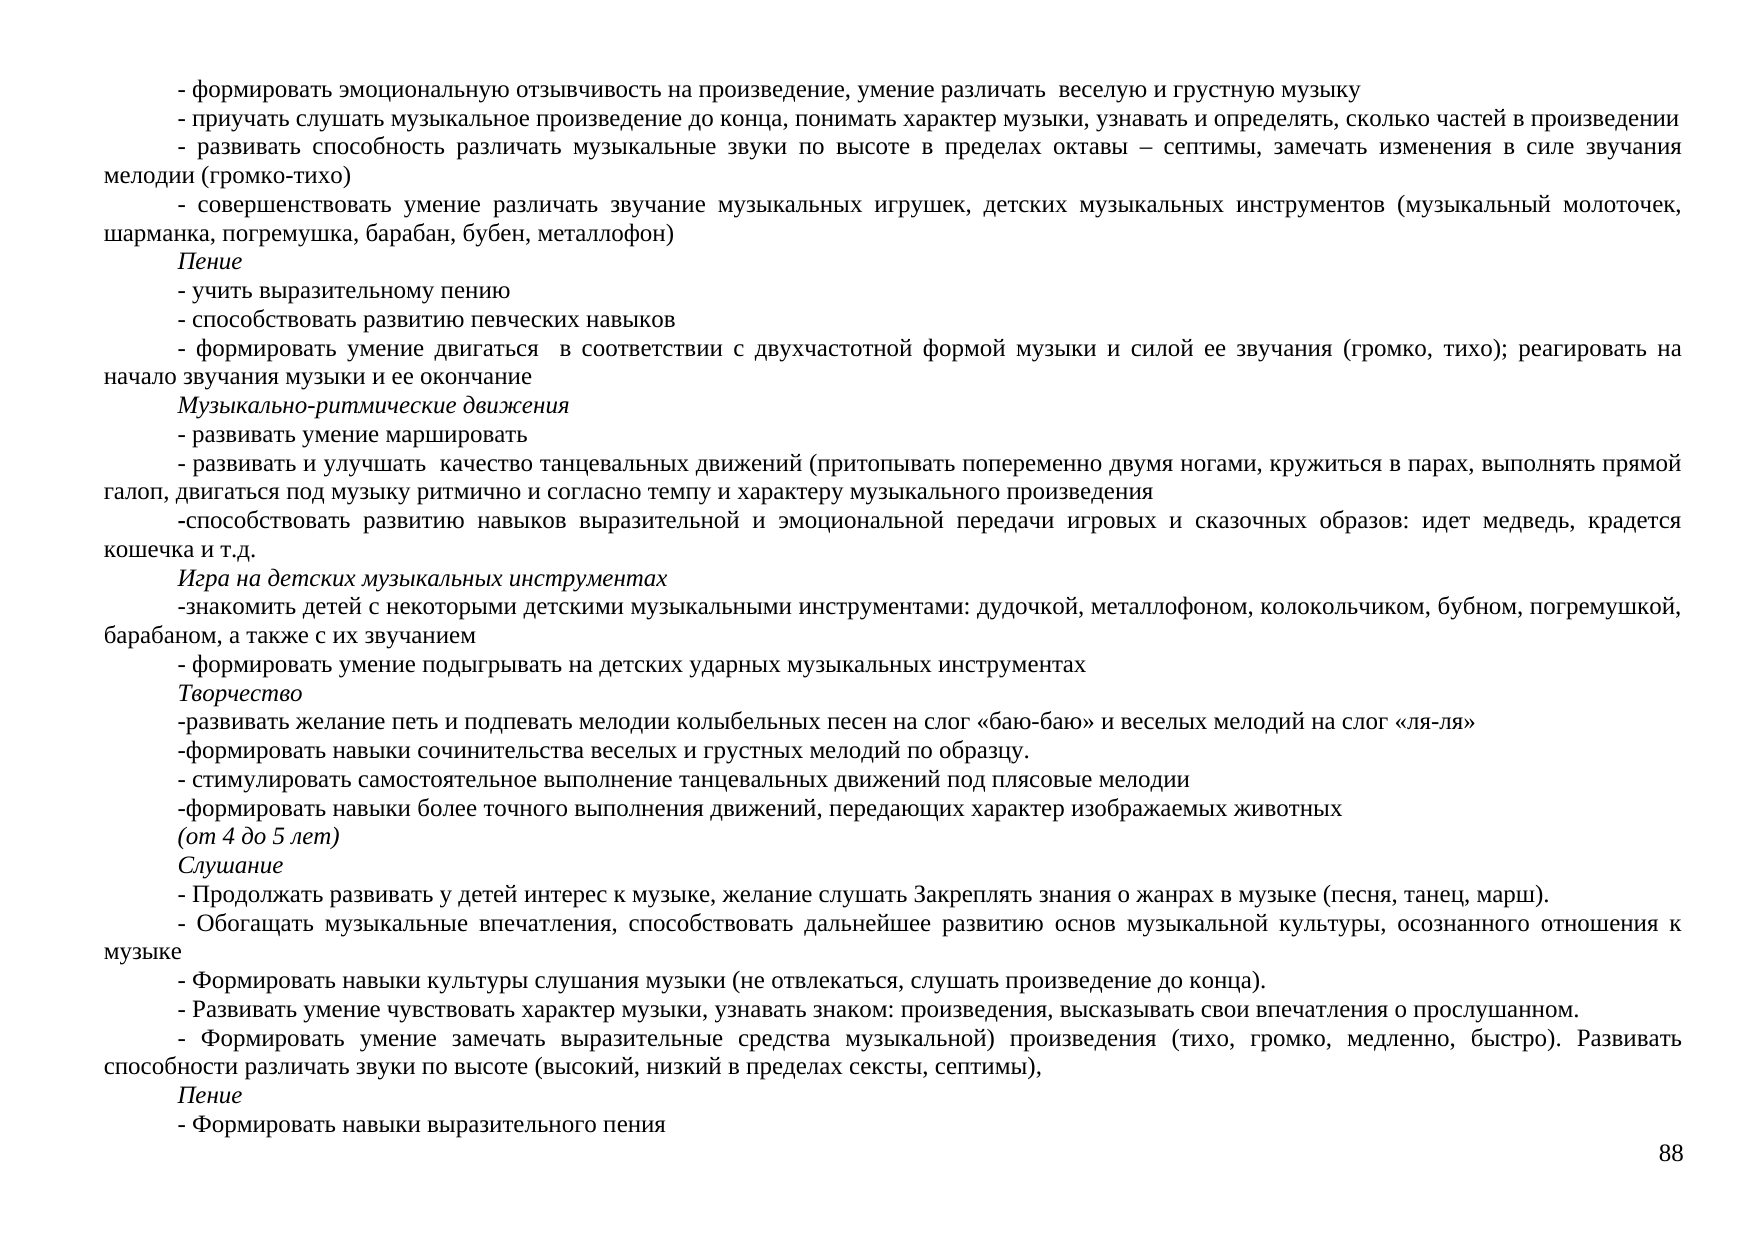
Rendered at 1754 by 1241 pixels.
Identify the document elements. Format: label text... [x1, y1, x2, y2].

text - Формировать навыки выразительного пения [103, 1109, 1683, 1138]
text Творчество [103, 678, 1683, 706]
text (от 4 до 5 лет) [103, 821, 1683, 850]
text -формировать навыки более точного выполнения движений, передающих характер изображаемых животных [103, 793, 1683, 821]
text - учить выразительному пению [103, 275, 1683, 304]
text -формировать навыки сочинительства веселых и грустных мелодий по образцу. [103, 735, 1683, 764]
text - формировать эмоциональную отзывчивость на произведение, умение различать веселую и грустную музыку [103, 74, 1683, 103]
text - совершенствовать умение различать звучание музыкальных игрушек, детских музыкальных инструментов (музыкальный молоточек, шарманка, погремушка, барабан, бубен, металлофон) [103, 189, 1683, 246]
text - Продолжать развивать у детей интерес к музыке, желание слушать Закреплять знания о жанрах в музыке (песня, танец, марш). [103, 879, 1683, 908]
text Пение [103, 246, 1683, 275]
text - развивать способность различать музыкальные звуки по высоте в пределах октавы – септимы, замечать изменения в силе звучания мелодии (громко-тихо) [103, 131, 1683, 189]
text - Развивать умение чувствовать характер музыки, узнавать знаком: произведения, высказывать свои впечатления о прослушанном. [103, 994, 1683, 1023]
text -знакомить детей с некоторыми детскими музыкальными инструментами: дудочкой, металлофоном, колокольчиком, бубном, погремушкой, барабаном, а также с их звучанием [103, 591, 1683, 649]
text - стимулировать самостоятельное выполнение танцевальных движений под плясовые мелодии [103, 764, 1683, 793]
text - формировать умение подыгрывать на детских ударных музыкальных инструментах [103, 649, 1683, 678]
text - формировать умение двигаться в соответствии с двухчастотной формой музыки и силой ее звучания (громко, тихо); реагировать на начало звучания музыки и ее окончание [103, 333, 1683, 390]
text - способствовать развитию певческих навыков [103, 304, 1683, 333]
text -способствовать развитию навыков выразительной и эмоциональной передачи игровых и сказочных образов: идет медведь, крадется кошечка и т.д. [103, 505, 1683, 563]
text Игра на детских музыкальных инструментах [103, 563, 1683, 591]
text -развивать желание петь и подпевать мелодии колыбельных песен на слог «баю-баю» и веселых мелодий на слог «ля-ля» [103, 706, 1683, 735]
text Слушание [103, 850, 1683, 879]
text Пение [103, 1080, 1683, 1109]
text Музыкально-ритмические движения [103, 390, 1683, 419]
text - приучать слушать музыкальное произведение до конца, понимать характер музыки, узнавать и определять, сколько частей в произведении [103, 103, 1683, 131]
text - Обогащать музыкальные впечатления, способствовать дальнейшее развитию основ музыкальной культуры, осознанного отношения к музыке [103, 908, 1683, 965]
text - развивать умение маршировать [103, 419, 1683, 448]
text - Формировать навыки культуры слушания музыки (не отвлекаться, слушать произведение до конца). [103, 965, 1683, 994]
text - Формировать умение замечать выразительные средства музыкальной) произведения (тихо, громко, медленно, быстро). Развивать способности различать звуки по высоте (высокий, низкий в пределах сексты, септимы), [103, 1023, 1683, 1080]
text - развивать и улучшать качество танцевальных движений (притопывать попеременно двумя ногами, кружиться в парах, выполнять прямой галоп, двигаться под музыку ритмично и согласно темпу и характеру музыкального произведения [103, 448, 1683, 505]
